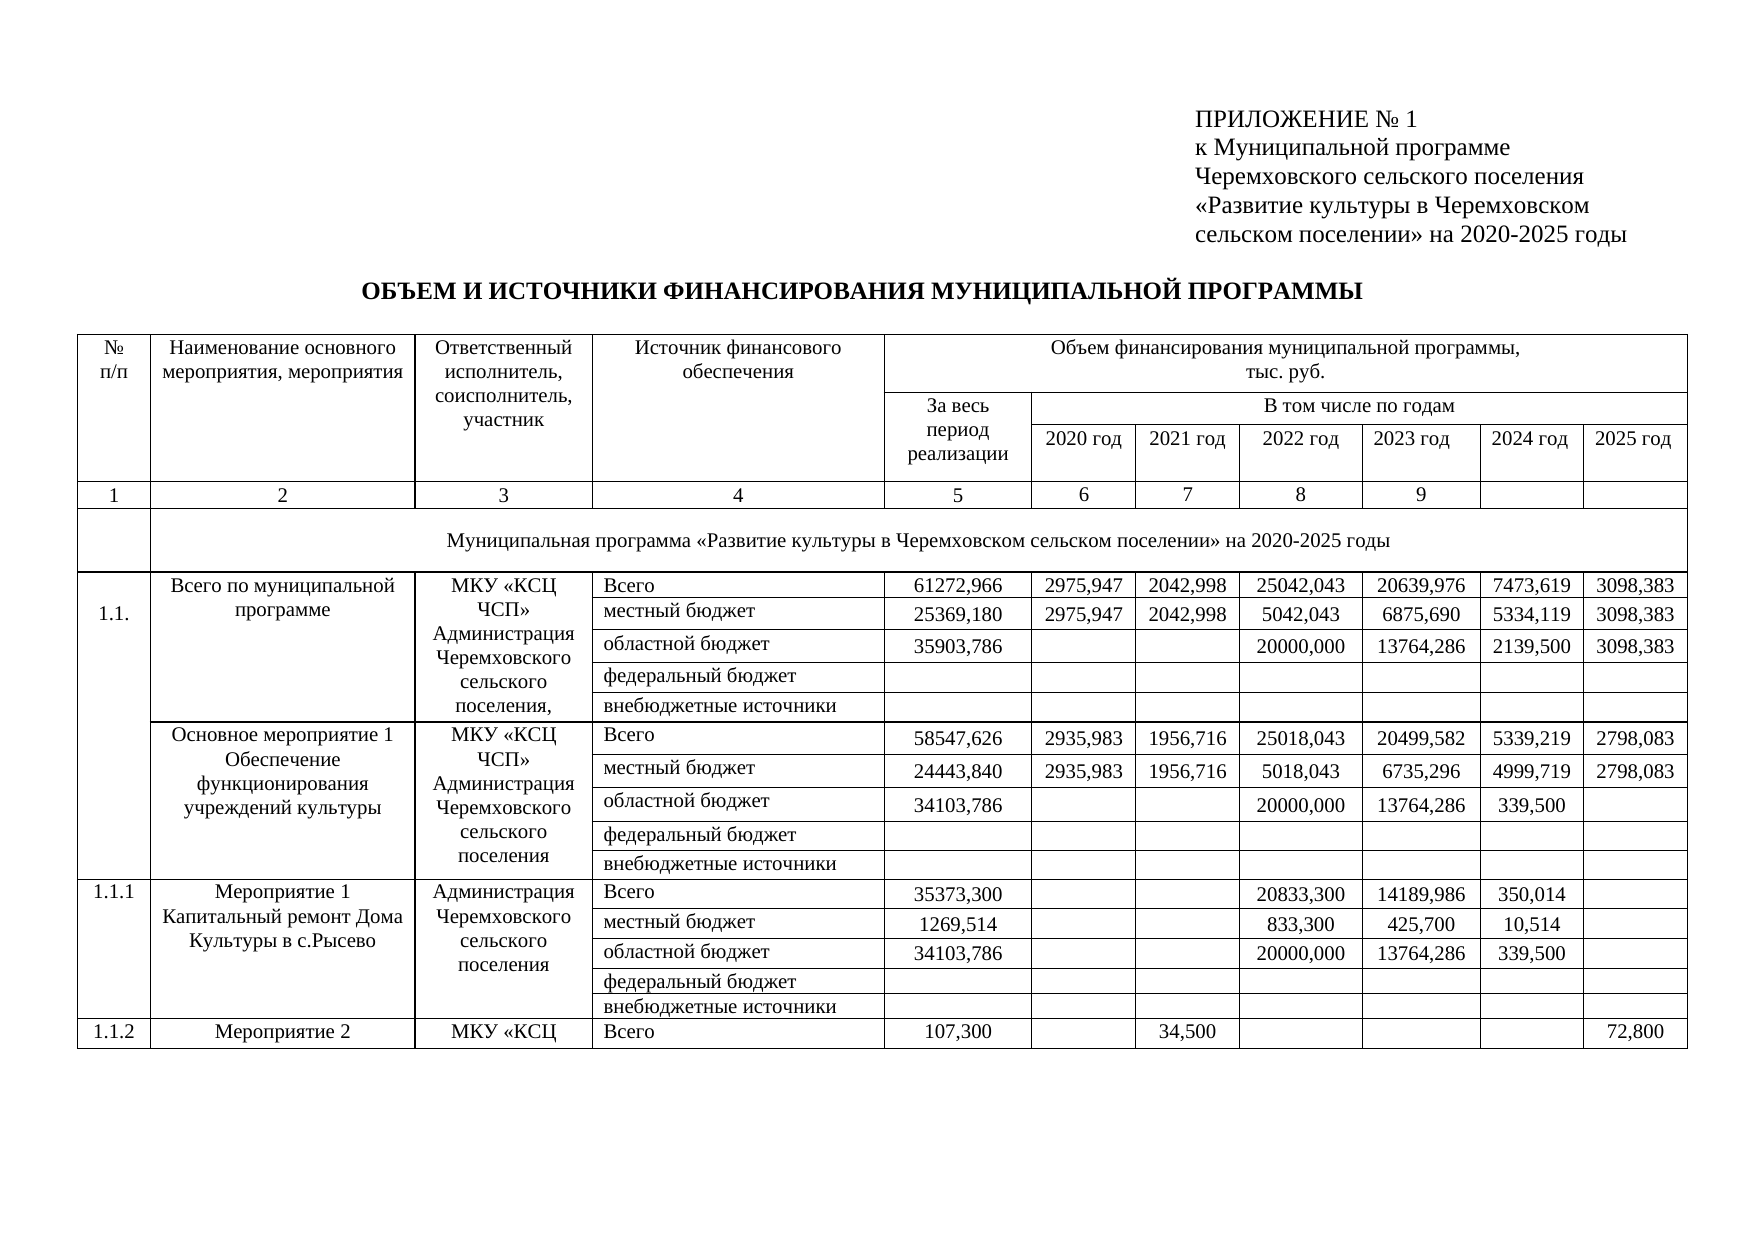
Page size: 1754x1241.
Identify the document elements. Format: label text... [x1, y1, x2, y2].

table_cell 425,700 [1363, 909, 1480, 938]
table_cell [1136, 969, 1239, 993]
table_cell 2021 год [1136, 425, 1239, 481]
table_cell 35373,300 [885, 880, 1031, 908]
table_cell 34103,786 [885, 939, 1031, 968]
table_cell [1584, 822, 1687, 850]
table_cell [1240, 822, 1362, 850]
table_cell В том числе по годам [1032, 393, 1687, 424]
table_cell 6875,690 [1363, 598, 1480, 629]
table_cell [885, 663, 1031, 692]
table_cell 25042,043 [1240, 573, 1362, 597]
table_cell внебюджетные источники [593, 693, 884, 721]
table_cell местный бюджет [593, 755, 884, 787]
table_cell 5018,043 [1240, 755, 1362, 787]
table_cell 2024 год [1481, 425, 1583, 481]
table_cell 3 [416, 482, 592, 507]
table_cell 3098,383 [1584, 573, 1687, 597]
table_cell 339,500 [1481, 939, 1583, 968]
table_cell 4 [593, 482, 884, 507]
table_header Источник финансового обеспечения [593, 335, 884, 481]
table_cell Всего [593, 573, 884, 597]
table_cell Основное мероприятие 1 Обеспечение функционирования учреждений культуры [151, 723, 414, 878]
table_cell [1240, 663, 1362, 692]
table_cell Муниципальная программа «Развитие культуры в Черемховском сельском поселении» на 2020-2025 годы [151, 509, 1687, 571]
table_cell 2798,083 [1584, 723, 1687, 754]
table_cell [1481, 693, 1583, 721]
table_cell 1.1. [78, 573, 150, 878]
table_cell местный бюджет [593, 598, 884, 629]
table_cell 20833,300 [1240, 880, 1362, 908]
table_cell [1136, 663, 1239, 692]
table_cell [1363, 994, 1480, 1018]
table_cell [885, 851, 1031, 878]
table_cell 2042,998 [1136, 598, 1239, 629]
text ПРИЛОЖЕНИЕ № 1 [1142, 104, 1636, 132]
table_cell [1240, 693, 1362, 721]
table_cell [885, 822, 1031, 850]
table_cell [1363, 969, 1480, 993]
table_cell 2975,947 [1032, 573, 1135, 597]
table_cell [1481, 969, 1583, 993]
table_cell [1363, 1019, 1480, 1048]
table_cell 2025 год [1584, 425, 1687, 481]
text к Муниципальной программе [1142, 132, 1636, 161]
table_cell 34,500 [1136, 1019, 1239, 1048]
table_cell местный бюджет [593, 909, 884, 938]
table_cell 2020 год [1032, 425, 1135, 481]
table_cell [1584, 482, 1687, 507]
table_cell 25369,180 [885, 598, 1031, 629]
table_cell [1032, 1019, 1135, 1048]
text «Развитие культуры в Черемховском [1142, 190, 1636, 219]
table_cell 107,300 [885, 1019, 1031, 1048]
table_cell МКУ «КСЦ ЧСП» Администрация Черемховского сельского поселения [416, 723, 592, 878]
table_cell 24443,840 [885, 755, 1031, 787]
table_cell [1240, 994, 1362, 1018]
table_cell 2 [151, 482, 414, 507]
table_cell [1032, 909, 1135, 938]
table_cell [1240, 969, 1362, 993]
table_cell 2139,500 [1481, 630, 1583, 662]
table_cell 4999,719 [1481, 755, 1583, 787]
table_cell [1363, 693, 1480, 721]
text сельском поселении» на 2020-2025 годы [1142, 219, 1636, 247]
table_cell [885, 994, 1031, 1018]
table_cell [1032, 994, 1135, 1018]
table_cell [1481, 1019, 1583, 1048]
table_cell [1363, 822, 1480, 850]
table_cell 350,014 [1481, 880, 1583, 908]
table_cell 35903,786 [885, 630, 1031, 662]
table_cell 20000,000 [1240, 788, 1362, 821]
table_cell [1032, 663, 1135, 692]
table_cell [1136, 909, 1239, 938]
table_cell Всего по муниципальной программе [151, 573, 414, 721]
table_cell 20000,000 [1240, 939, 1362, 968]
table_cell 5042,043 [1240, 598, 1362, 629]
table_cell 9 [1363, 482, 1480, 507]
table_cell [1363, 663, 1480, 692]
table_cell [1584, 663, 1687, 692]
table_cell 2975,947 [1032, 598, 1135, 629]
table_cell [1481, 851, 1583, 878]
table_cell [1584, 994, 1687, 1018]
table_cell 1956,716 [1136, 755, 1239, 787]
table_header Ответственный исполнитель, соисполнитель, участник [416, 335, 592, 481]
table_cell 13764,286 [1363, 788, 1480, 821]
text ОБЪЕМ И ИСТОЧНИКИ ФИНАНСИРОВАНИЯ МУНИЦИПАЛЬНОЙ ПРОГРАММЫ [89, 276, 1636, 305]
table_cell 20000,000 [1240, 630, 1362, 662]
table_cell 13764,286 [1363, 939, 1480, 968]
table_cell 6735,296 [1363, 755, 1480, 787]
table_cell [1240, 1019, 1362, 1048]
table_cell Мероприятие 1 Капитальный ремонт Дома Культуры в с.Рысево [151, 880, 414, 1018]
table_cell [1584, 939, 1687, 968]
table_cell [1584, 909, 1687, 938]
table_cell 1956,716 [1136, 723, 1239, 754]
table_cell [1136, 880, 1239, 908]
table_cell [1481, 822, 1583, 850]
table_cell 72,800 [1584, 1019, 1687, 1048]
table_cell 1 [78, 482, 150, 507]
table_cell [1032, 630, 1135, 662]
table_header Объем финансирования муниципальной программы, тыс. руб. [885, 335, 1687, 392]
table_cell Всего [593, 723, 884, 754]
table_cell [1584, 788, 1687, 821]
table_cell 1.1.1 [78, 880, 150, 1018]
table_cell Всего [593, 880, 884, 908]
table_cell [1032, 788, 1135, 821]
table_cell [1363, 851, 1480, 878]
table_cell 20639,976 [1363, 573, 1480, 597]
table_cell 5 [885, 482, 1031, 507]
table_cell 1.1.2 [78, 1019, 150, 1048]
table_cell Мероприятие 2 Текущий ремонт зданий и помещений, закрепленных за учреждениями культуры, на праве оперативного управления [151, 1019, 414, 1048]
table_cell 2798,083 [1584, 755, 1687, 787]
table_cell 10,514 [1481, 909, 1583, 938]
table_cell Администрация Черемховского сельского поселения [416, 880, 592, 1018]
table_cell [1481, 663, 1583, 692]
table_cell [1584, 851, 1687, 878]
table_cell [1032, 693, 1135, 721]
table_cell [1481, 994, 1583, 1018]
table_cell 1269,514 [885, 909, 1031, 938]
table_cell [1136, 851, 1239, 878]
table_cell 58547,626 [885, 723, 1031, 754]
table_cell [1136, 939, 1239, 968]
table_cell [1032, 851, 1135, 878]
table_cell [1032, 822, 1135, 850]
table_cell 61272,966 [885, 573, 1031, 597]
table_cell 833,300 [1240, 909, 1362, 938]
table_cell 7473,619 [1481, 573, 1583, 597]
table_cell [1584, 969, 1687, 993]
table_cell 20499,582 [1363, 723, 1480, 754]
table_cell Всего [593, 1019, 884, 1048]
table_cell 3098,383 [1584, 598, 1687, 629]
table_cell [78, 509, 150, 571]
table_cell 3098,383 [1584, 630, 1687, 662]
table_cell 8 [1240, 482, 1362, 507]
table_cell 2022 год [1240, 425, 1362, 481]
table_cell 2935,983 [1032, 723, 1135, 754]
table_cell [1136, 693, 1239, 721]
table_cell [1584, 693, 1687, 721]
table_cell 2935,983 [1032, 755, 1135, 787]
table_cell [1136, 994, 1239, 1018]
table_cell За весь период реализации [885, 393, 1031, 481]
table_header Наименование основного мероприятия, мероприятия [151, 335, 414, 481]
table_cell [885, 969, 1031, 993]
table_cell [1136, 822, 1239, 850]
table_cell областной бюджет [593, 788, 884, 821]
table_cell внебюджетные источники [593, 851, 884, 878]
table_cell МКУ «КСЦ ЧСП» [416, 1019, 592, 1048]
table_cell 14189,986 [1363, 880, 1480, 908]
table_cell [885, 693, 1031, 721]
table_cell 34103,786 [885, 788, 1031, 821]
table_header № п/п [78, 335, 150, 481]
table_cell 25018,043 [1240, 723, 1362, 754]
table_cell [1032, 880, 1135, 908]
table_cell 339,500 [1481, 788, 1583, 821]
table_cell МКУ «КСЦ ЧСП» Администрация Черемховского сельского поселения, [416, 573, 592, 721]
table_cell внебюджетные источники [593, 994, 884, 1018]
table_cell [1032, 969, 1135, 993]
table_cell [1240, 851, 1362, 878]
table_cell областной бюджет [593, 939, 884, 968]
table_cell [1032, 939, 1135, 968]
text Черемховского сельского поселения [1142, 161, 1636, 190]
table_cell федеральный бюджет [593, 663, 884, 692]
table_cell федеральный бюджет [593, 969, 884, 993]
table_cell 5339,219 [1481, 723, 1583, 754]
table_cell 2042,998 [1136, 573, 1239, 597]
table_cell 5334,119 [1481, 598, 1583, 629]
table_cell 13764,286 [1363, 630, 1480, 662]
table_cell федеральный бюджет [593, 822, 884, 850]
table_cell [1481, 482, 1583, 507]
table_cell 7 [1136, 482, 1239, 507]
table_cell областной бюджет [593, 630, 884, 662]
table_cell [1136, 630, 1239, 662]
table_cell [1136, 788, 1239, 821]
table_cell 6 [1032, 482, 1135, 507]
table_cell [1584, 880, 1687, 908]
table_cell 2023 год [1363, 425, 1480, 481]
